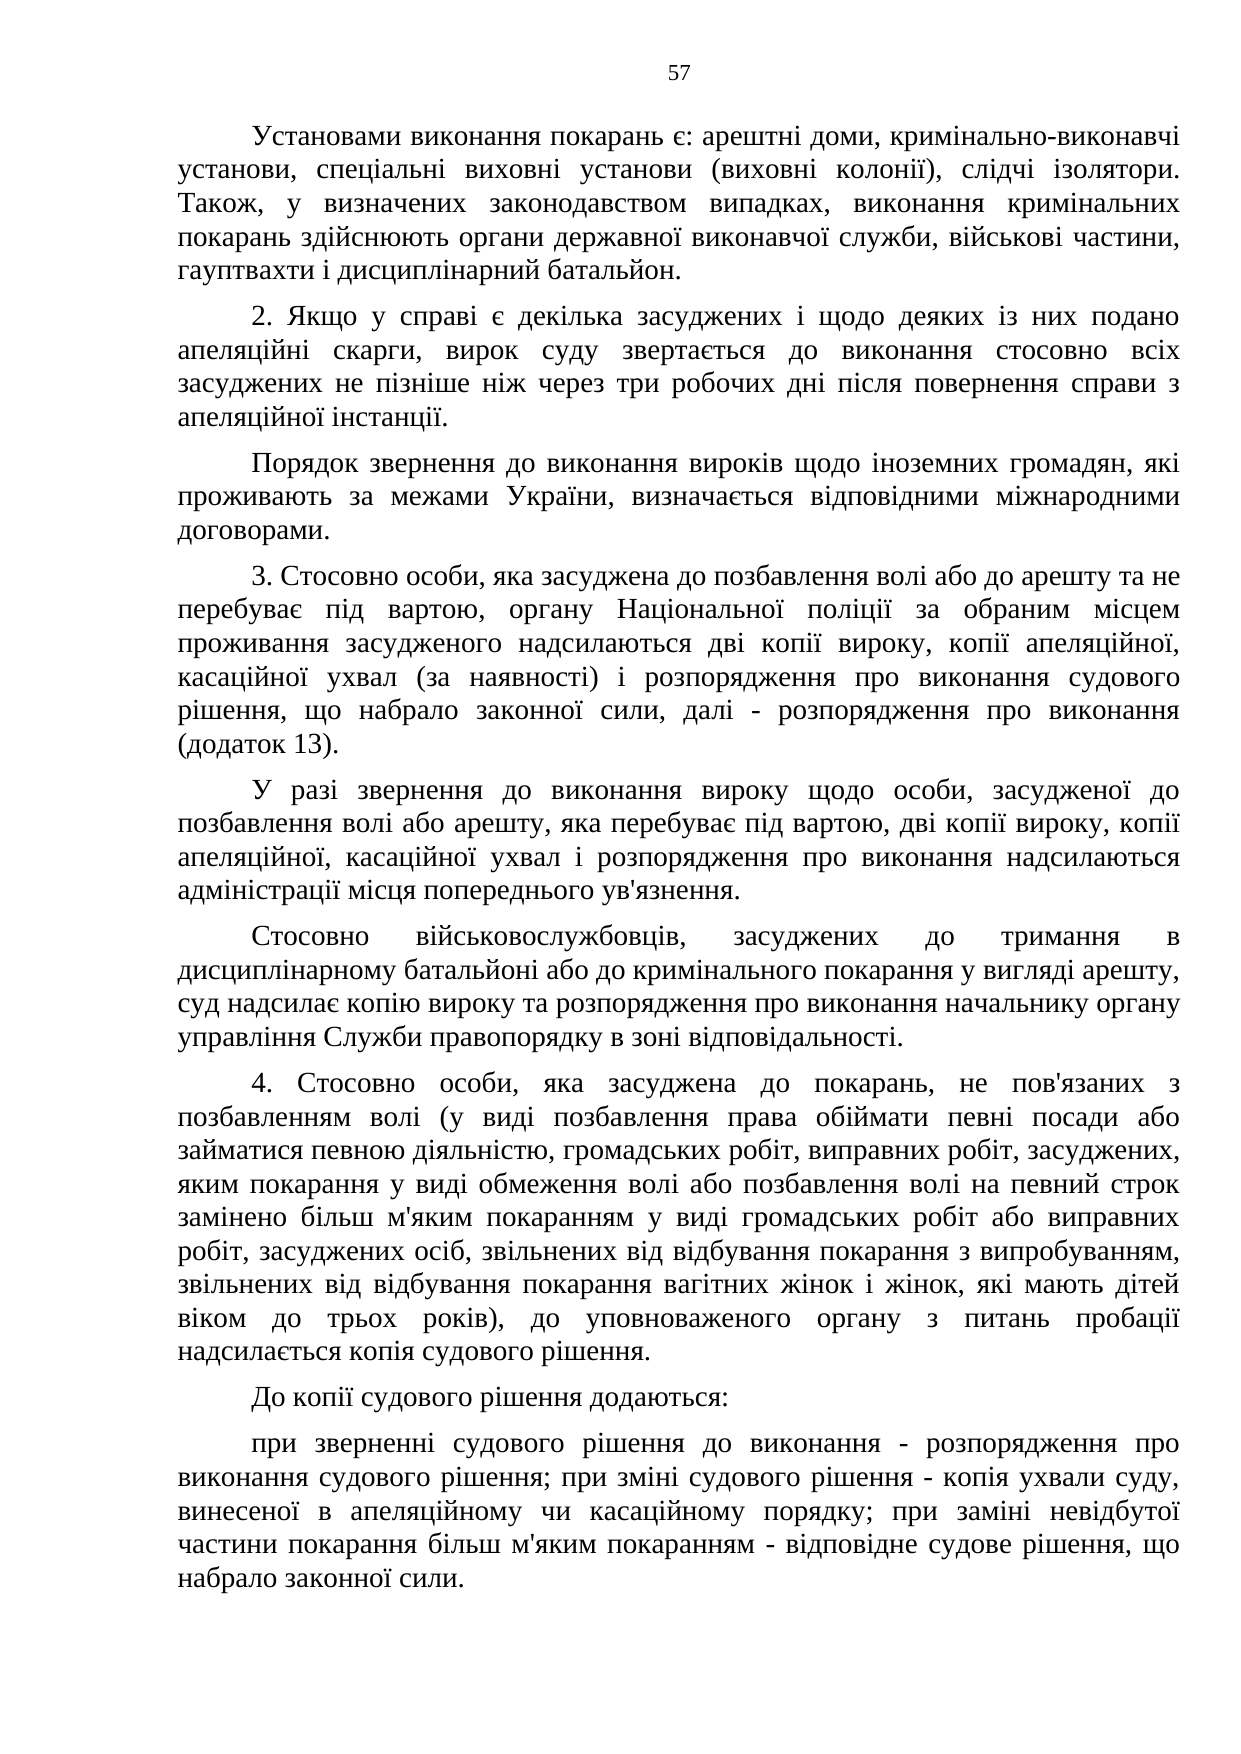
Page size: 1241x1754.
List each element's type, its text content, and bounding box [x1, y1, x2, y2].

text Порядок звернення до виконання вироків щодо іноземних громадян, які проживають за межами України, визначається відповідними міжнародними договорами. [177, 445, 1181, 546]
text 2. Якщо у справі є декілька засуджених і щодо деяких із них подано апеляційні скарги, вирок суду звертається до виконання стосовно всіх засуджених не пізніше ніж через три робочих дні після повернення справи з апеляційної інстанції. [177, 298, 1181, 432]
text при зверненні судового рішення до виконання - розпорядження про виконання судового рішення; при зміні судового рішення - копія ухвали суду, винесеної в апеляційному чи касаційному порядку; при заміні невідбутої частини покарання більш м'яким покаранням - відповідне судове рішення, що набрало законної сили. [177, 1426, 1181, 1593]
text До копії судового рішення додаються: [177, 1379, 1181, 1413]
text 3. Стосовно особи, яка засуджена до позбавлення волі або до арешту та не перебуває під вартою, органу Національної поліції за обраним місцем проживання засудженого надсилаються дві копії вироку, копії апеляційної, касаційної ухвал (за наявності) і розпорядження про виконання судового рішення, що набрало законної сили, далі - розпорядження про виконання (додаток 13). [177, 558, 1181, 759]
text Установами виконання покарань є: арештні доми, кримінально-виконавчі установи, спеціальні виховні установи (виховні колонії), слідчі ізолятори. Також, у визначених законодавством випадках, виконання кримінальних покарань здійснюють органи державної виконавчої служби, військові частини, гауптвахти і дисциплінарний батальйон. [177, 118, 1181, 286]
text Стосовно військовослужбовців, засуджених до тримання в дисциплінарному батальйоні або до кримінального покарання у вигляді арешту, суд надсилає копію вироку та розпорядження про виконання начальнику органу управління Служби правопорядку в зоні відповідальності. [177, 918, 1181, 1053]
text У разі звернення до виконання вироку щодо особи, засудженої до позбавлення волі або арешту, яка перебуває під вартою, дві копії вироку, копії апеляційної, касаційної ухвал і розпорядження про виконання надсилаються адміністрації місця попереднього ув'язнення. [177, 772, 1181, 906]
text 4. Стосовно особи, яка засуджена до покарань, не пов'язаних з позбавленням волі (у виді позбавлення права обіймати певні посади або займатися певною діяльністю, громадських робіт, виправних робіт, засуджених, яким покарання у виді обмеження волі або позбавлення волі на певний строк замінено більш м'яким покаранням у виді громадських робіт або виправних робіт, засуджених осіб, звільнених від відбування покарання з випробуванням, звільнених від відбування покарання вагітних жінок і жінок, які мають дітей віком до трьох років), до уповноваженого органу з питань пробації надсилається копія судового рішення. [177, 1065, 1181, 1367]
